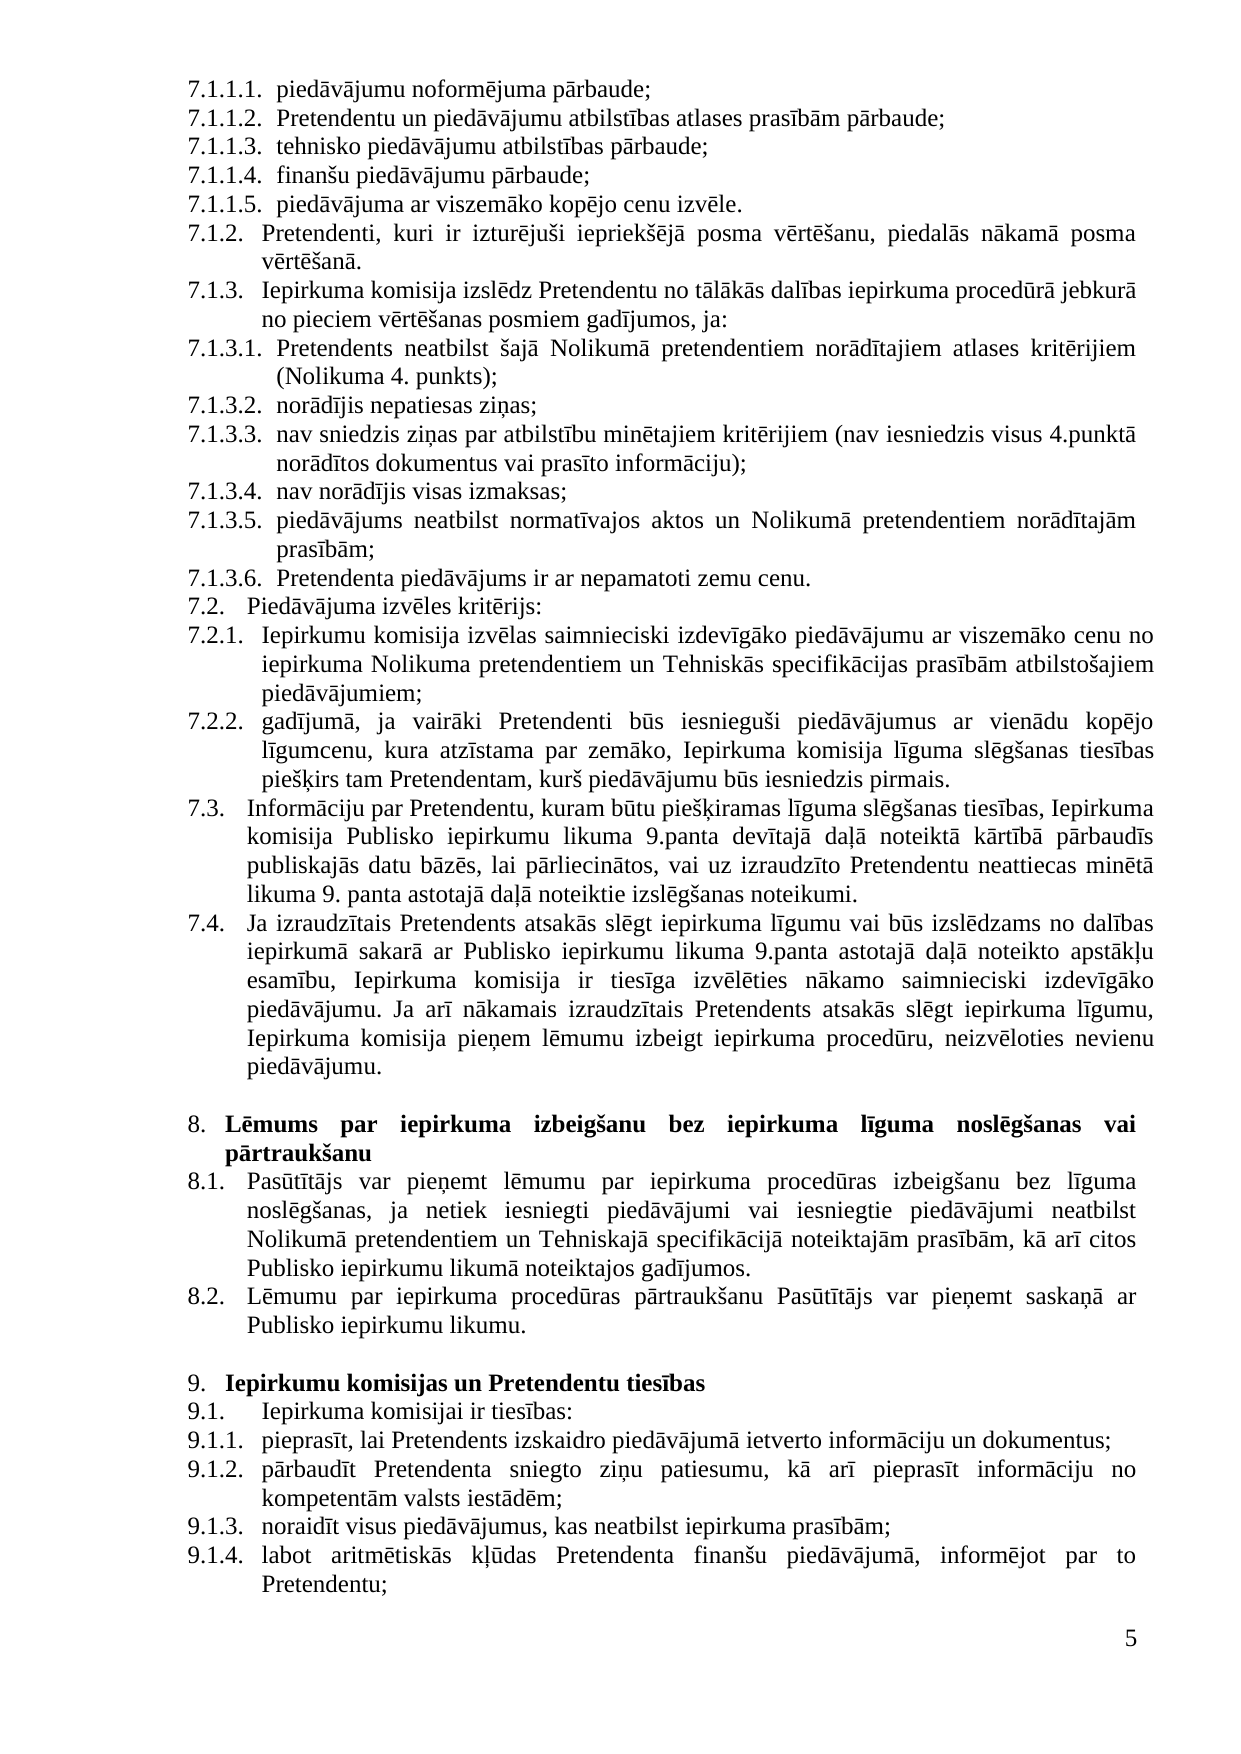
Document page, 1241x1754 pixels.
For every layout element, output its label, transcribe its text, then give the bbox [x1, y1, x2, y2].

list Informāciju par Pretendentu, kuram būtu piešķiramas līguma slēgšanas tiesības, Iepirkuma komisija Publisko iepirkumu likuma 9.panta devītajā daļā noteiktā kārtībā pārbaudīs publiskajās datu bāzēs, lai pārliecinātos, vai uz izraudzīto Pretendentu neattiecas minētā likuma 9. panta astotajā daļā noteiktie izslēgšanas noteikumi. [187, 793, 1155, 908]
subtitle Piedāvājuma izvēles kritērijs: [187, 591, 1137, 620]
list labot aritmētiskās kļūdas Pretendenta finanšu piedāvājumā, informējot par to Pretendentu; [187, 1540, 1137, 1598]
list piedāvājumu noformējuma pārbaude; [187, 74, 1137, 103]
list norādījis nepatiesas ziņas; [187, 390, 1137, 419]
list pārbaudīt Pretendenta sniegto ziņu patiesumu, kā arī pieprasīt informāciju no kompetentām valsts iestādēm; [187, 1454, 1137, 1511]
subtitle Lēmums par iepirkuma izbeigšanu bez iepirkuma līguma noslēgšanas vai pārtraukšanu [187, 1109, 1137, 1166]
list Ja izraudzītais Pretendents atsakās slēgt iepirkuma līgumu vai būs izslēdzams no dalības iepirkumā sakarā ar Publisko iepirkumu likuma 9.panta astotajā daļā noteikto apstākļu esamību, Iepirkuma komisija ir tiesīga izvēlēties nākamo saimnieciski izdevīgāko piedāvājumu. Ja arī nākamais izraudzītais Pretendents atsakās slēgt iepirkuma līgumu, Iepirkuma komisija pieņem lēmumu izbeigt iepirkuma procedūru, neizvēloties nevienu piedāvājumu. [187, 908, 1155, 1080]
list piedāvājuma ar viszemāko kopējo cenu izvēle. [187, 189, 1137, 218]
list nav sniedzis ziņas par atbilstību minētajiem kritērijiem (nav iesniedzis visus 4.punktā norādītos dokumentus vai prasīto informāciju); [187, 419, 1137, 476]
text 8.1. Pasūtītājs var pieņemt lēmumu par iepirkuma procedūras izbeigšanu bez līguma noslēgšanas, ja netiek iesniegti piedāvājumi vai iesniegtie piedāvājumi neatbilst Nolikumā pretendentiem un Tehniskajā specifikācijā noteiktajām prasībām, kā arī citos Publisko iepirkumu likumā noteiktajos gadījumos. [187, 1166, 1137, 1281]
list gadījumā, ja vairāki Pretendenti būs iesnieguši piedāvājumus ar vienādu kopējo līgumcenu, kura atzīstama par zemāko, Iepirkuma komisija līguma slēgšanas tiesības piešķirs tam Pretendentam, kurš piedāvājumu būs iesniedzis pirmais. [187, 706, 1155, 793]
list noraidīt visus piedāvājumus, kas neatbilst iepirkuma prasībām; [187, 1511, 1137, 1540]
list Pretendents neatbilst šajā Nolikumā pretendentiem norādītajiem atlases kritērijiem (Nolikuma 4. punkts); [187, 333, 1137, 390]
list Pretendentu un piedāvājumu atbilstības atlases prasībām pārbaude; [187, 103, 1137, 131]
list finanšu piedāvājumu pārbaude; [187, 160, 1137, 189]
list pieprasīt, lai Pretendents izskaidro piedāvājumā ietverto informāciju un dokumentus; [187, 1425, 1137, 1454]
list Iepirkuma komisija izslēdz Pretendentu no tālākās dalības iepirkuma procedūrā jebkurā no pieciem vērtēšanas posmiem gadījumos, ja: [187, 275, 1137, 333]
list tehnisko piedāvājumu atbilstības pārbaude; [187, 131, 1137, 160]
list Iepirkuma komisijai ir tiesības: [187, 1396, 1137, 1425]
text 8.2. Lēmumu par iepirkuma procedūras pārtraukšanu Pasūtītājs var pieņemt saskaņā ar Publisko iepirkumu likumu. [187, 1281, 1137, 1339]
list Pretendenta piedāvājums ir ar nepamatoti zemu cenu. [187, 563, 1137, 591]
list Pretendenti, kuri ir izturējuši iepriekšējā posma vērtēšanu, piedalās nākamā posma vērtēšanā. [187, 218, 1137, 275]
list Iepirkumu komisija izvēlas saimnieciski izdevīgāko piedāvājumu ar viszemāko cenu no iepirkuma Nolikuma pretendentiem un Tehniskās specifikācijas prasībām atbilstošajiem piedāvājumiem; [187, 620, 1155, 706]
list Iepirkumu komisijas un Pretendentu tiesības [187, 1368, 1137, 1396]
list piedāvājums neatbilst normatīvajos aktos un Nolikumā pretendentiem norādītajām prasībām; [187, 505, 1137, 563]
list nav norādījis visas izmaksas; [187, 476, 1137, 505]
